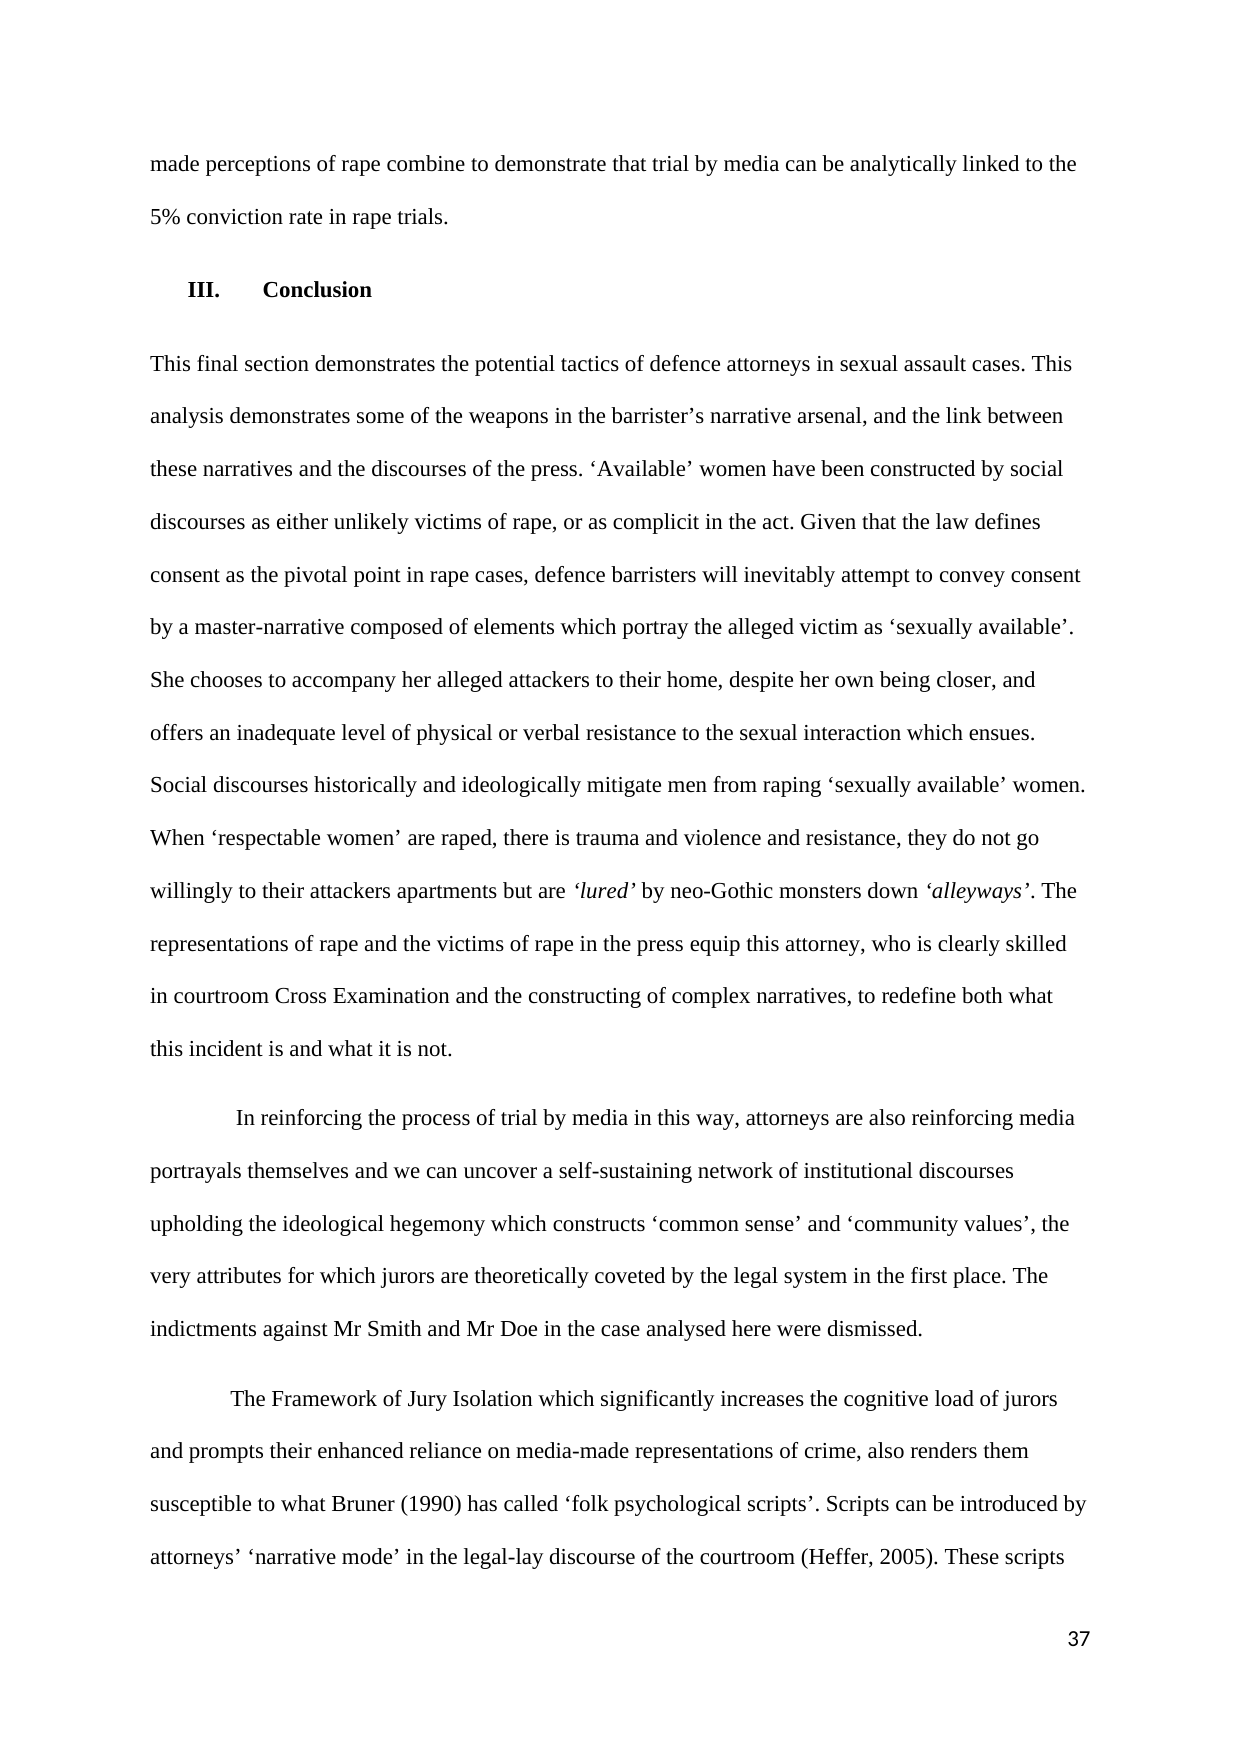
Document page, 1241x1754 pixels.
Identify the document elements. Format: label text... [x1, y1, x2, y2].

text This final section demonstrates the potential tactics of defence attorneys in sexual assault cases. This analysis demonstrates some of the weapons in the barrister’s narrative arsenal, and the link between these narratives and the discourses of the press. ‘Available’ women have been constructed by social discourses as either unlikely victims of rape, or as complicit in the act. Given that the law defines consent as the pivotal point in rape cases, defence barristers will inevitably attempt to convey consent by a master-narrative composed of elements which portray the alleged victim as ‘sexually available’. She chooses to accompany her alleged attackers to their home, despite her own being closer, and offers an inadequate level of physical or verbal resistance to the sexual interaction which ensues. Social discourses historically and ideologically mitigate men from raping ‘sexually available’ women. When ‘respectable women’ are raped, there is trauma and violence and resistance, they do not go willingly to their attackers apartments but are ‘lured’ by neo-Gothic monsters down ‘alleyways’. The representations of rape and the victims of rape in the press equip this attorney, who is clearly skilled in courtroom Cross Examination and the constructing of complex narratives, to redefine both what this incident is and what it is not. [150, 350, 1090, 1061]
list Conclusion [187, 276, 1090, 303]
text In reinforcing the process of trial by media in this way, attorneys are also reinforcing media portrayals themselves and we can uncover a self-sustaining network of institutional discourses upholding the ideological hegemony which constructs ‘common sense’ and ‘community values’, the very attributes for which jurors are theoretically coveted by the legal system in the first place. The indictments against Mr Smith and Mr Doe in the case analysed here were dismissed. [150, 1104, 1090, 1342]
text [150, 1384, 1090, 1569]
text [150, 150, 1090, 229]
